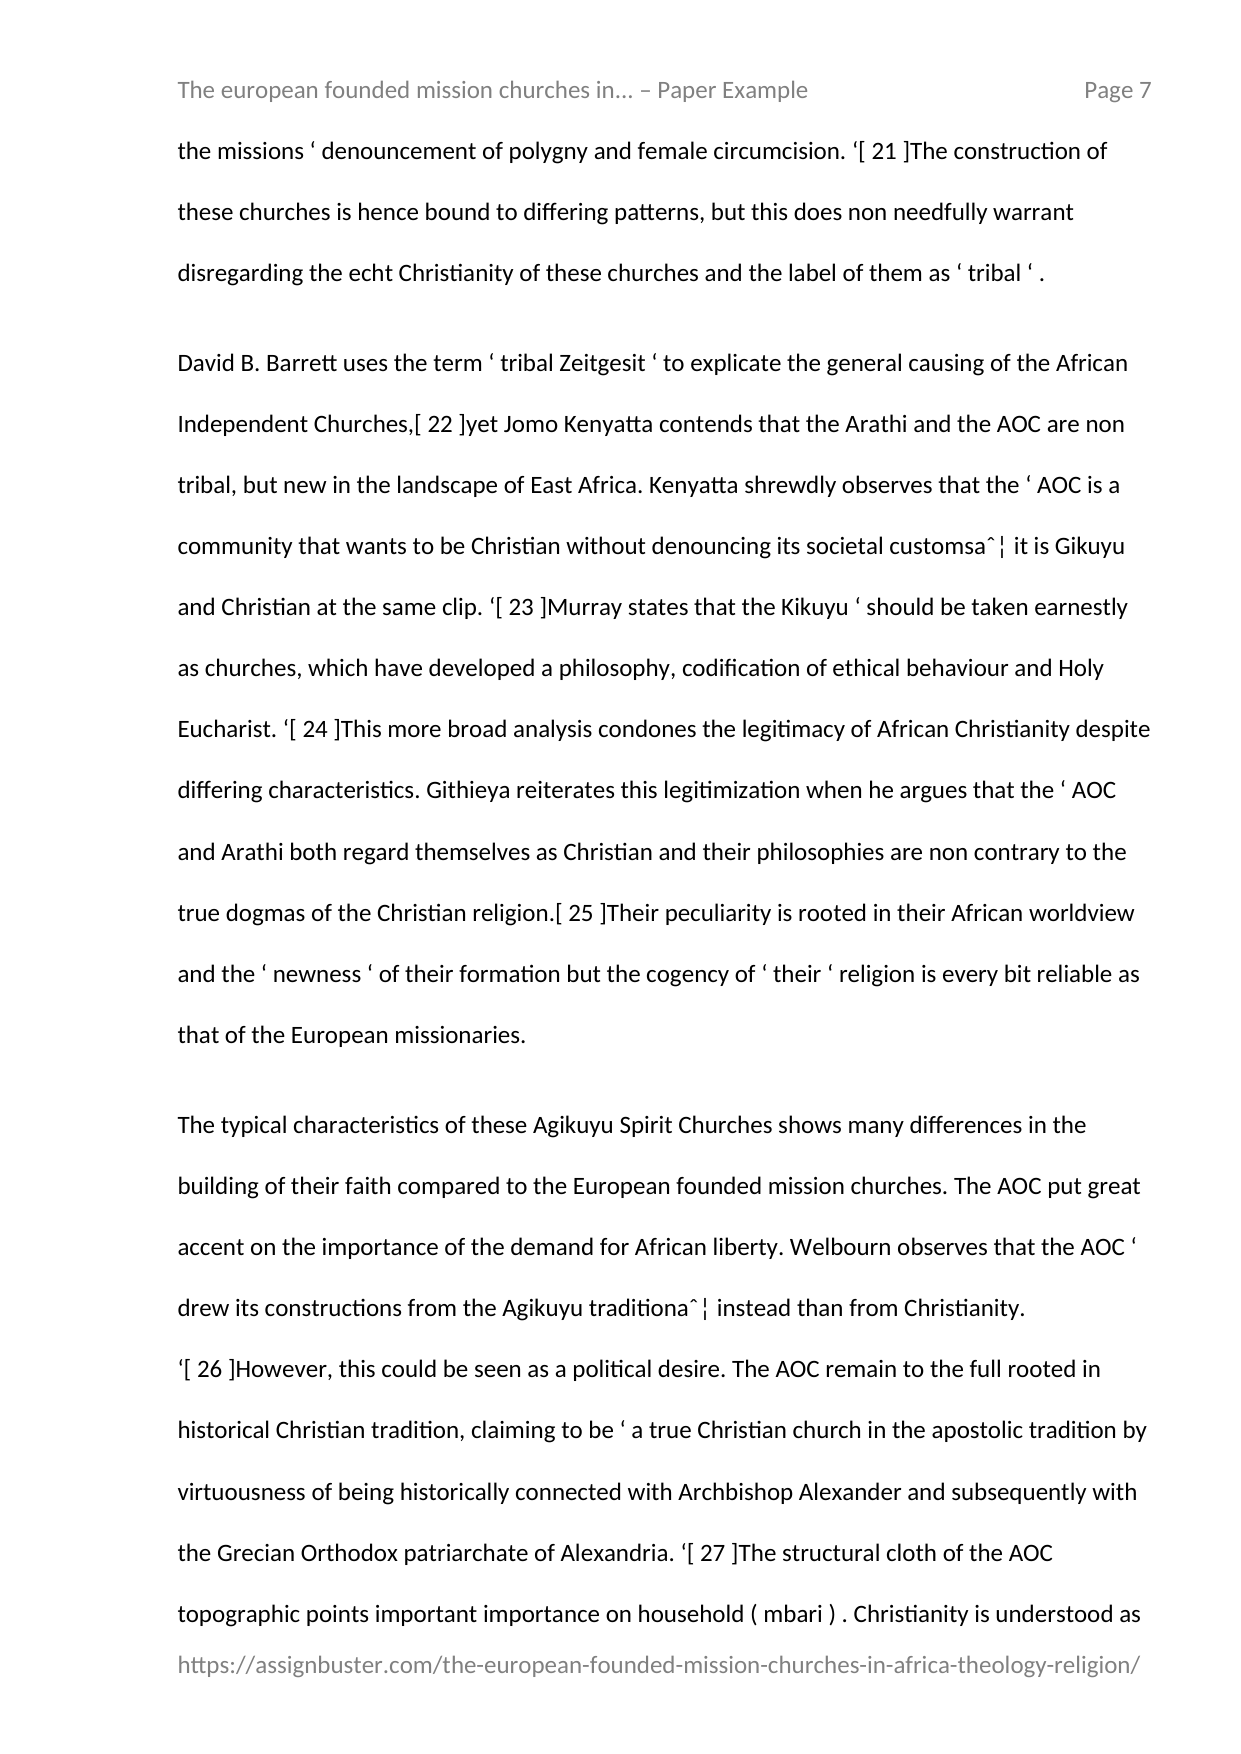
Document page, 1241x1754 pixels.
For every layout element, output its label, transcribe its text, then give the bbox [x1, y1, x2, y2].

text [177, 135, 1152, 287]
text David B. Barrett uses the term ‘ tribal Zeitgesit ‘ to explicate the general causing of the African Independent Churches,[ 22 ]yet Jomo Kenyatta contends that the Arathi and the AOC are non tribal, but new in the landscape of East Africa. Kenyatta shrewdly observes that the ‘ AOC is a community that wants to be Christian without denouncing its societal customsaˆ¦ it is Gikuyu and Christian at the same clip. ‘[ 23 ]Murray states that the Kikuyu ‘ should be taken earnestly as churches, which have developed a philosophy, codification of ethical behaviour and Holy Eucharist. ‘[ 24 ]This more broad analysis condones the legitimacy of African Christianity despite differing characteristics. Githieya reiterates this legitimization when he argues that the ‘ AOC and Arathi both regard themselves as Christian and their philosophies are non contrary to the true dogmas of the Christian religion.[ 25 ]Their peculiarity is rooted in their African worldview and the ‘ newness ‘ of their formation but the cogency of ‘ their ‘ religion is every bit reliable as that of the European missionaries. [177, 347, 1152, 1049]
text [177, 1109, 1152, 1628]
